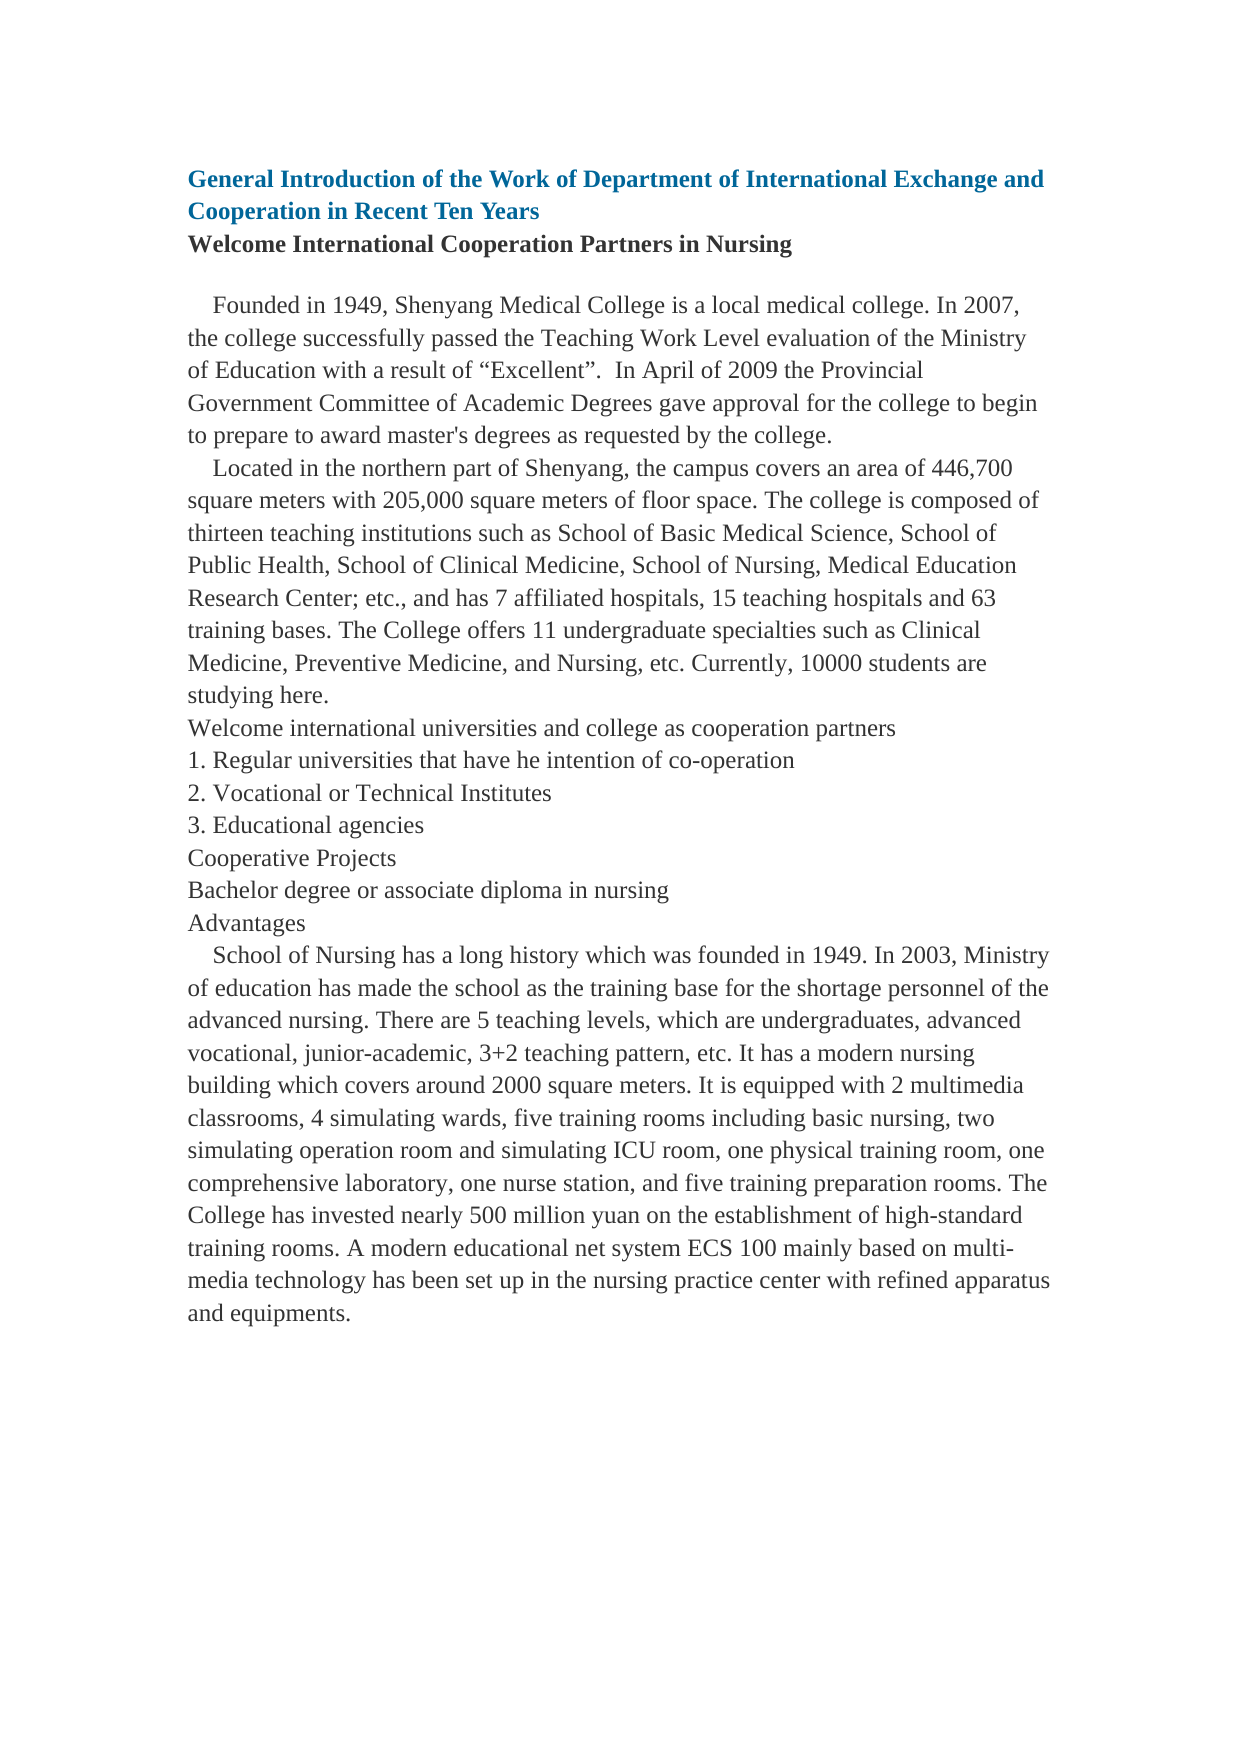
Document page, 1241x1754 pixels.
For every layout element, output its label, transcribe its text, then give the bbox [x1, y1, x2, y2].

text General Introduction of the Work of Department of International Exchange and Cooperation in Recent Ten Years [187, 162, 1053, 227]
text Welcome International Cooperation Partners in Nursing [187, 227, 1053, 259]
text Founded in 1949, Shenyang Medical College is a local medical college. In 2007, the college successfully passed the Teaching Work Level evaluation of the Ministry of Education with a result of “Excellent”. In April of 2009 the Provincial Government Committee of Academic Degrees gave approval for the college to begin to prepare to award master's degrees as requested by the college. Located in the northern part of Shenyang, the campus covers an area of 446,700 square meters with 205,000 square meters of floor space. The college is composed of thirteen teaching institutions such as School of Basic Medical Science, School of Public Health, School of Clinical Medicine, School of Nursing, Medical Education Research Center; etc., and has 7 affiliated hospitals, 15 teaching hospitals and 63 training bases. The College offers 11 undergraduate specialties such as Clinical Medicine, Preventive Medicine, and Nursing, etc. Currently, 10000 students are studying here. Welcome international universities and college as cooperation partners 1. Regular universities that have he intention of co-operation 2. Vocational or Technical Institutes 3. Educational agencies Cooperative Projects Bachelor degree or associate diploma in nursing Advantages School of Nursing has a long history which was founded in 1949. In 2003, Ministry of education has made the school as the training base for the shortage personnel of the advanced nursing. There are 5 teaching levels, which are undergraduates, advanced vocational, junior-academic, 3+2 teaching pattern, etc. It has a modern nursing building which covers around 2000 square meters. It is equipped with 2 multimedia classrooms, 4 simulating wards, five training rooms including basic nursing, two simulating operation room and simulating ICU room, one physical training room, one comprehensive laboratory, one nurse station, and five training preparation rooms. The College has invested nearly 500 million yuan on the establishment of high-standard training rooms. A modern educational net system ECS 100 mainly based on multi-media technology has been set up in the nursing practice center with refined apparatus and equipments. [187, 289, 1053, 1329]
